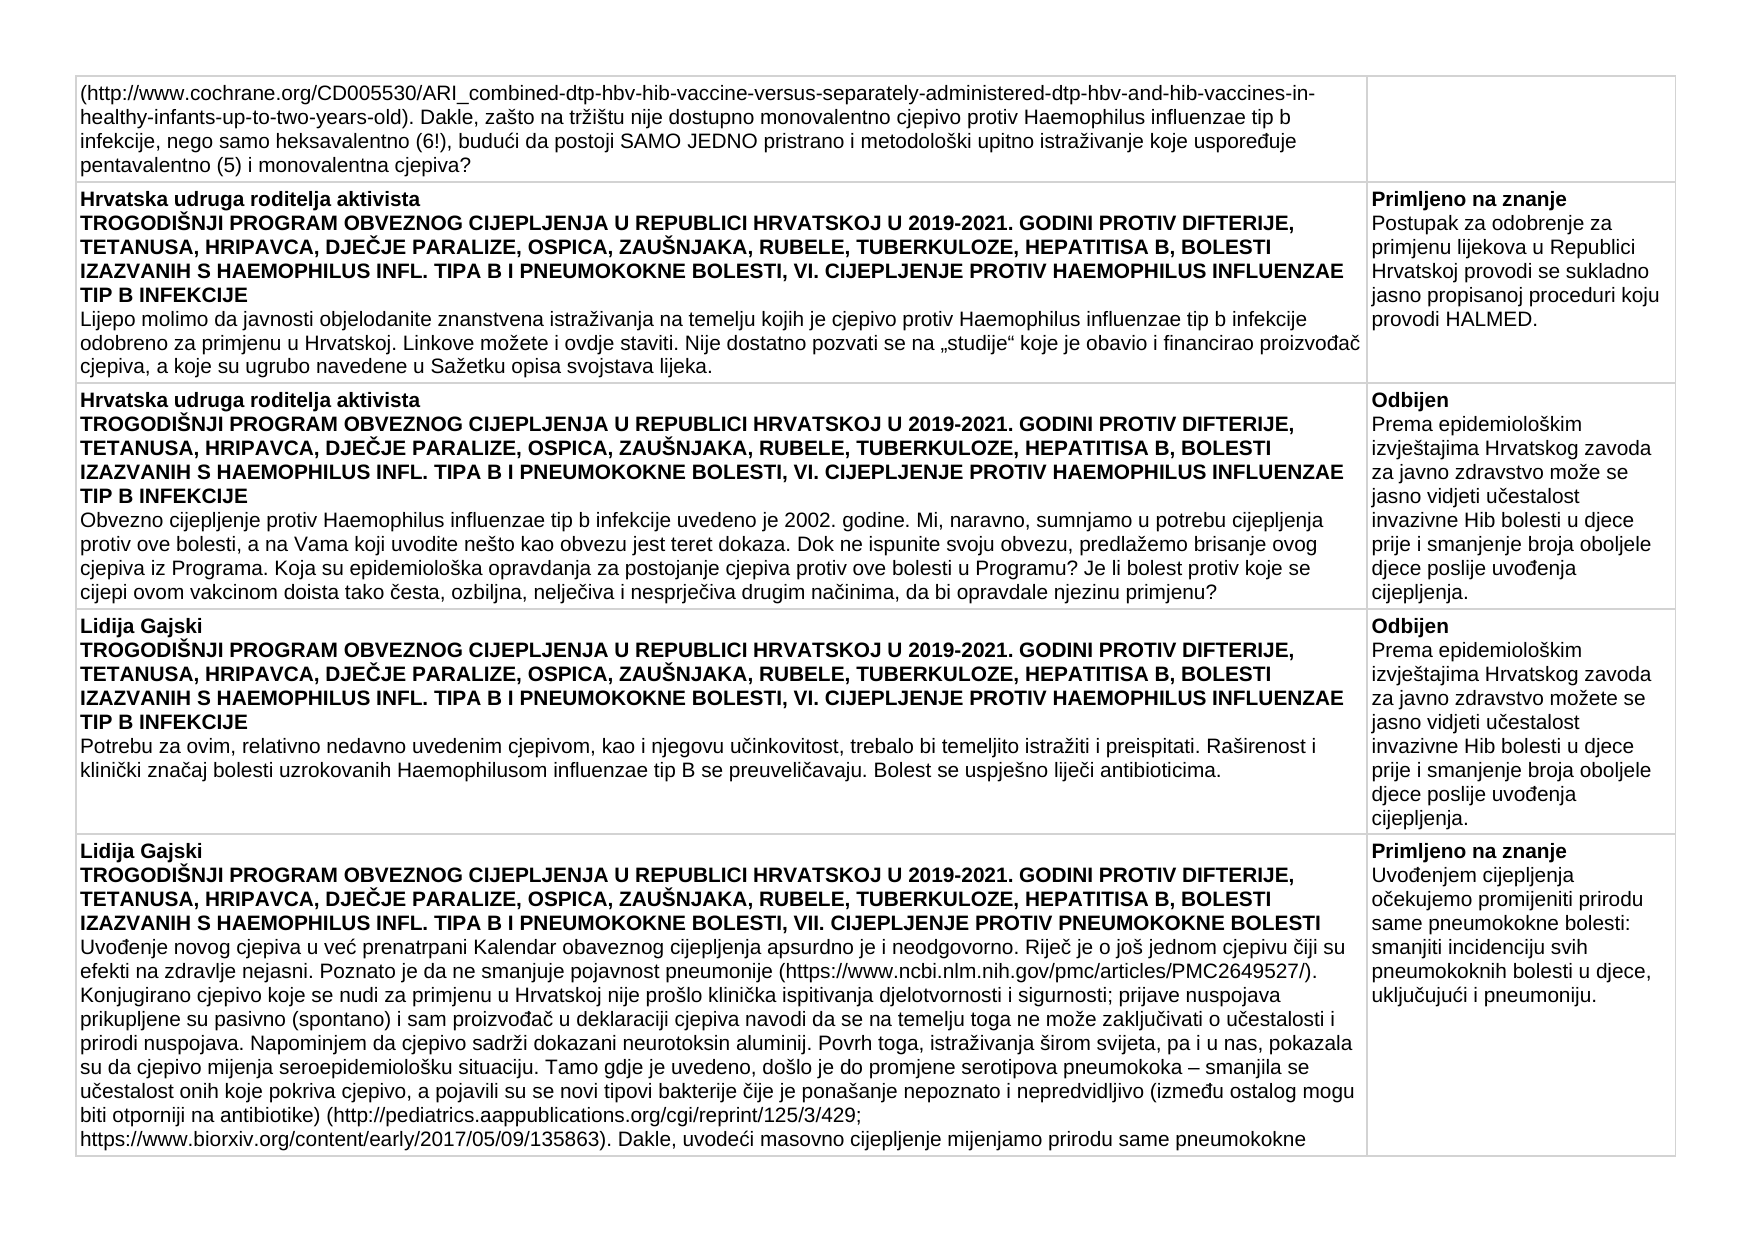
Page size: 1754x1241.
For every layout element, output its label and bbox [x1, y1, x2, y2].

table_cell [1368, 183, 1675, 382]
table_cell [77, 77, 1366, 181]
table_cell [1368, 77, 1675, 181]
table_cell [77, 610, 1366, 833]
table_cell [77, 183, 1366, 382]
table_cell [1368, 835, 1675, 1155]
table_cell [77, 835, 1366, 1155]
table_cell [1368, 384, 1675, 608]
table_cell [77, 384, 1366, 608]
table_cell [1368, 610, 1675, 833]
